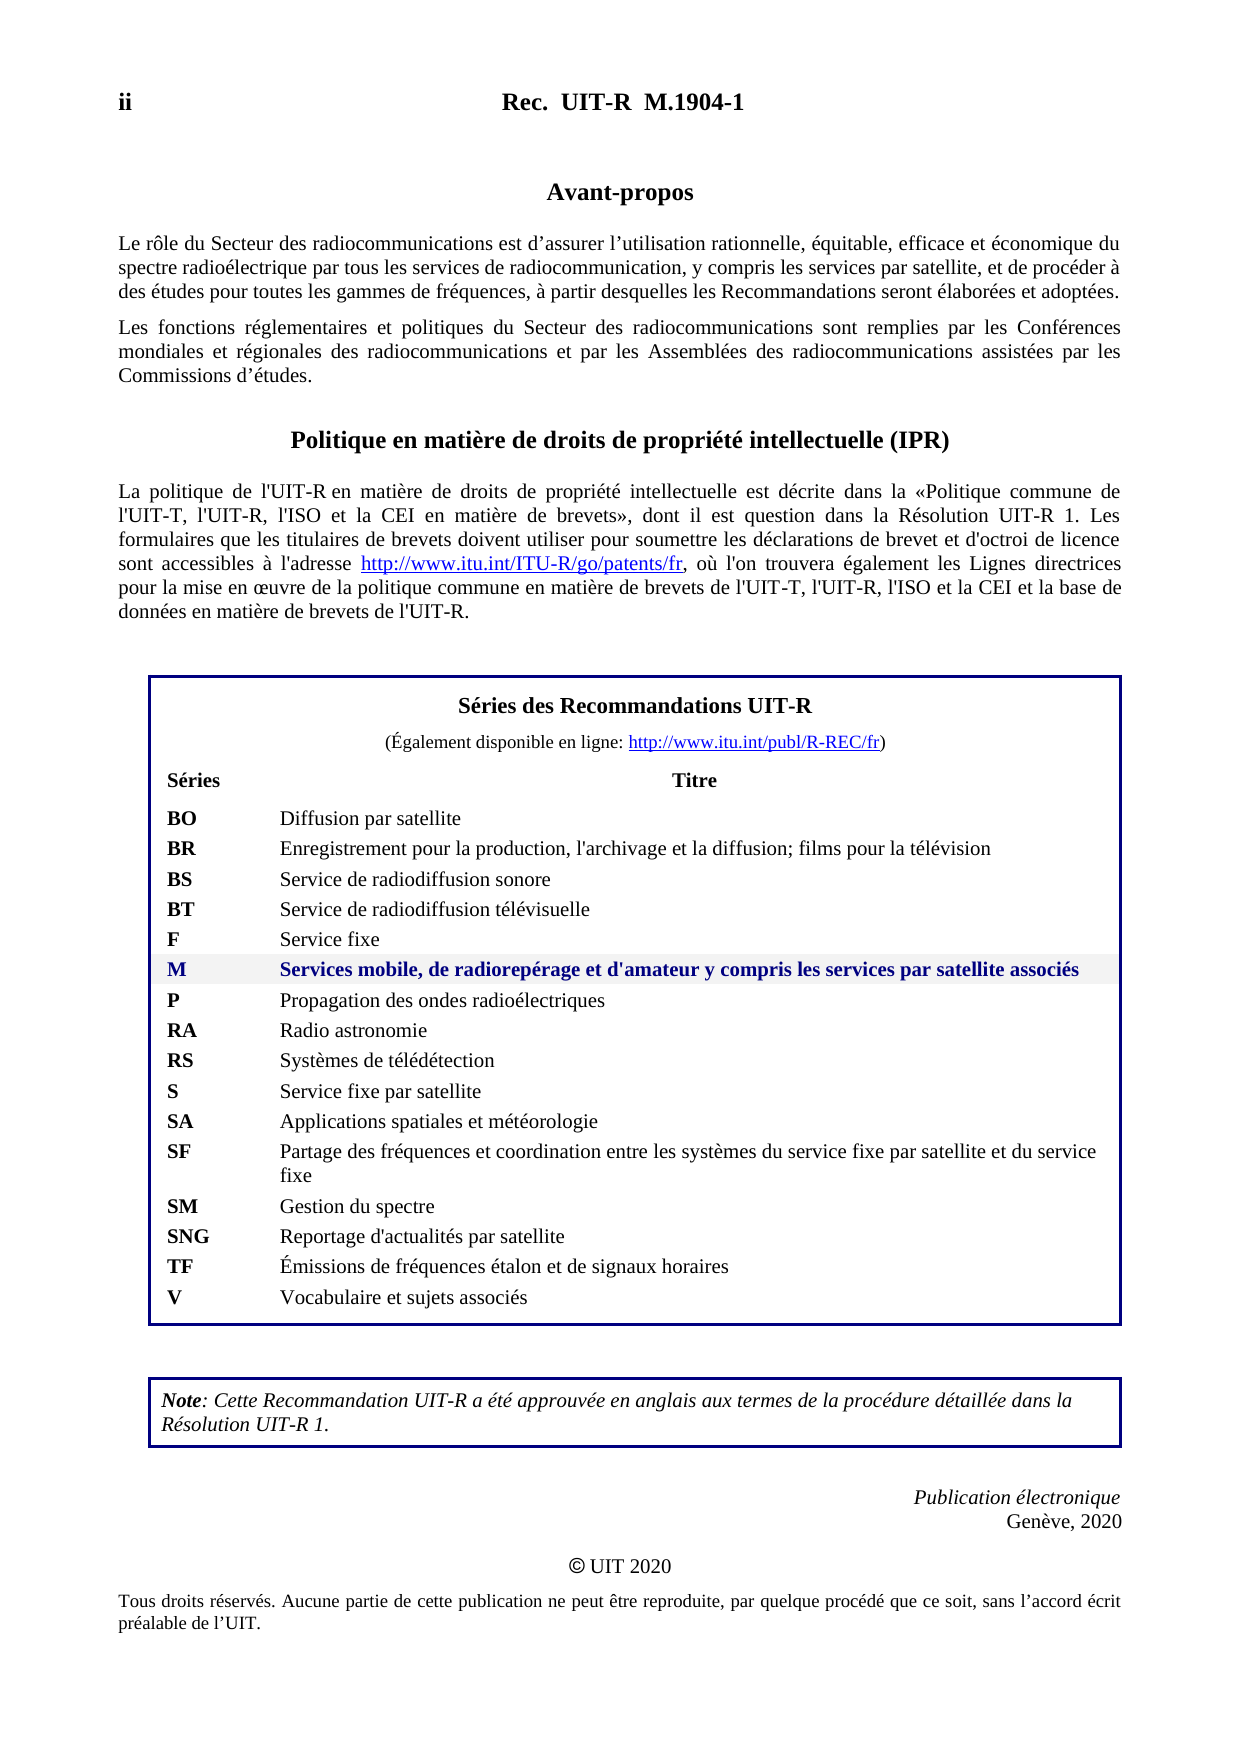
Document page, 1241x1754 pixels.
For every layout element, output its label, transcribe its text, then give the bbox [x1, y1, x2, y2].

table_cell Radio astronomie [268, 1015, 1119, 1045]
table_cell Service de radiodiffusion sonore [268, 863, 1119, 894]
table_cell BS [151, 863, 268, 894]
table_cell Enregistrement pour la production, l'archivage et la diffusion; films pour la télévision [268, 833, 1119, 863]
text UIT 2020 [118, 1553, 1122, 1578]
text Genève, 2020 [118, 1509, 1122, 1533]
text Avant-propos [118, 177, 1122, 206]
table_cell Émissions de fréquences étalon et de signaux horaires [268, 1251, 1119, 1281]
table_header Note: Cette Recommandation UIT-R a été approuvée en anglais aux termes de la procédure détaillée dans la Résolution UIT-R 1. [151, 1380, 1119, 1445]
table_cell Service fixe [268, 924, 1119, 954]
table_cell Diffusion par satellite [268, 803, 1119, 833]
table_cell BR [151, 833, 268, 863]
table_cell SF [151, 1136, 268, 1191]
subtitle Politique en matière de droits de propriété intellectuelle (IPR) [118, 425, 1122, 454]
text Le rôle du Secteur des radiocommunications est d’assurer l’utilisation rationnelle, équitable, efficace et économique du spectre radioélectrique par tous les services de radiocommunication, y compris les services par satellite, et de procéder à des études pour toutes les gammes de fréquences, à partir desquelles les Recommandations seront élaborées et adoptées. [118, 231, 1122, 303]
table_cell Service de radiodiffusion télévisuelle [268, 894, 1119, 924]
table_cell RS [151, 1045, 268, 1076]
table_cell P [151, 985, 268, 1015]
table_cell Partage des fréquences et coordination entre les systèmes du service fixe par satellite et du service fixe [268, 1136, 1119, 1191]
table_cell Systèmes de télédétection [268, 1045, 1119, 1076]
table_cell M [151, 954, 268, 984]
table_cell Séries [151, 759, 268, 803]
text Les fonctions réglementaires et politiques du Secteur des radiocommunications sont remplies par les Conférences mondiales et régionales des radiocommunications et par les Assemblées des radiocommunications assistées par les Commissions d’études. [118, 315, 1122, 387]
table_cell Service fixe par satellite [268, 1076, 1119, 1106]
table_cell Reportage d'actualités par satellite [268, 1221, 1119, 1251]
table_cell Titre [268, 759, 1119, 803]
table_cell SNG [151, 1221, 268, 1251]
table_cell Services mobile, de radiorepérage et d'amateur y compris les services par satellite associés [268, 954, 1119, 984]
table_cell Gestion du spectre [268, 1191, 1119, 1221]
table_cell BT [151, 894, 268, 924]
table_cell RA [151, 1015, 268, 1045]
table_cell S [151, 1076, 268, 1106]
table_header Séries des Recommandations UIT-R (Également disponible en ligne: http://www.itu.int/publ/R-REC/fr) [151, 678, 1119, 759]
table_cell Vocabulaire et sujets associés [268, 1281, 1119, 1323]
table_cell SA [151, 1106, 268, 1136]
table_cell Propagation des ondes radioélectriques [268, 985, 1119, 1015]
text Tous droits réservés. Aucune partie de cette publication ne peut être reproduite, par quelque procédé que ce soit, sans l’accord écrit préalable de l’UIT. [118, 1590, 1122, 1633]
table_cell SM [151, 1191, 268, 1221]
table_cell F [151, 924, 268, 954]
table_cell V [151, 1281, 268, 1323]
table_cell Applications spatiales et météorologie [268, 1106, 1119, 1136]
text La politique de l'UIT-R en matière de droits de propriété intellectuelle est décrite dans la «Politique commune de l'UIT-T, l'UIT-R, l'ISO et la CEI en matière de brevets», dont il est question dans la Résolution UIT-R 1. Les formulaires que les titulaires de brevets doivent utiliser pour soumettre les déclarations de brevet et d'octroi de licence sont accessibles à l'adresse http://www.itu.int/ITU-R/go/patents/fr, où l'on trouvera également les Lignes directrices pour la mise en œuvre de la politique commune en matière de brevets de l'UIT-T, l'UIT-R, l'ISO et la CEI et la base de données en matière de brevets de l'UIT-R. [118, 479, 1122, 623]
table_cell BO [151, 803, 268, 833]
text Publication électronique [118, 1484, 1122, 1509]
table_cell TF [151, 1251, 268, 1281]
